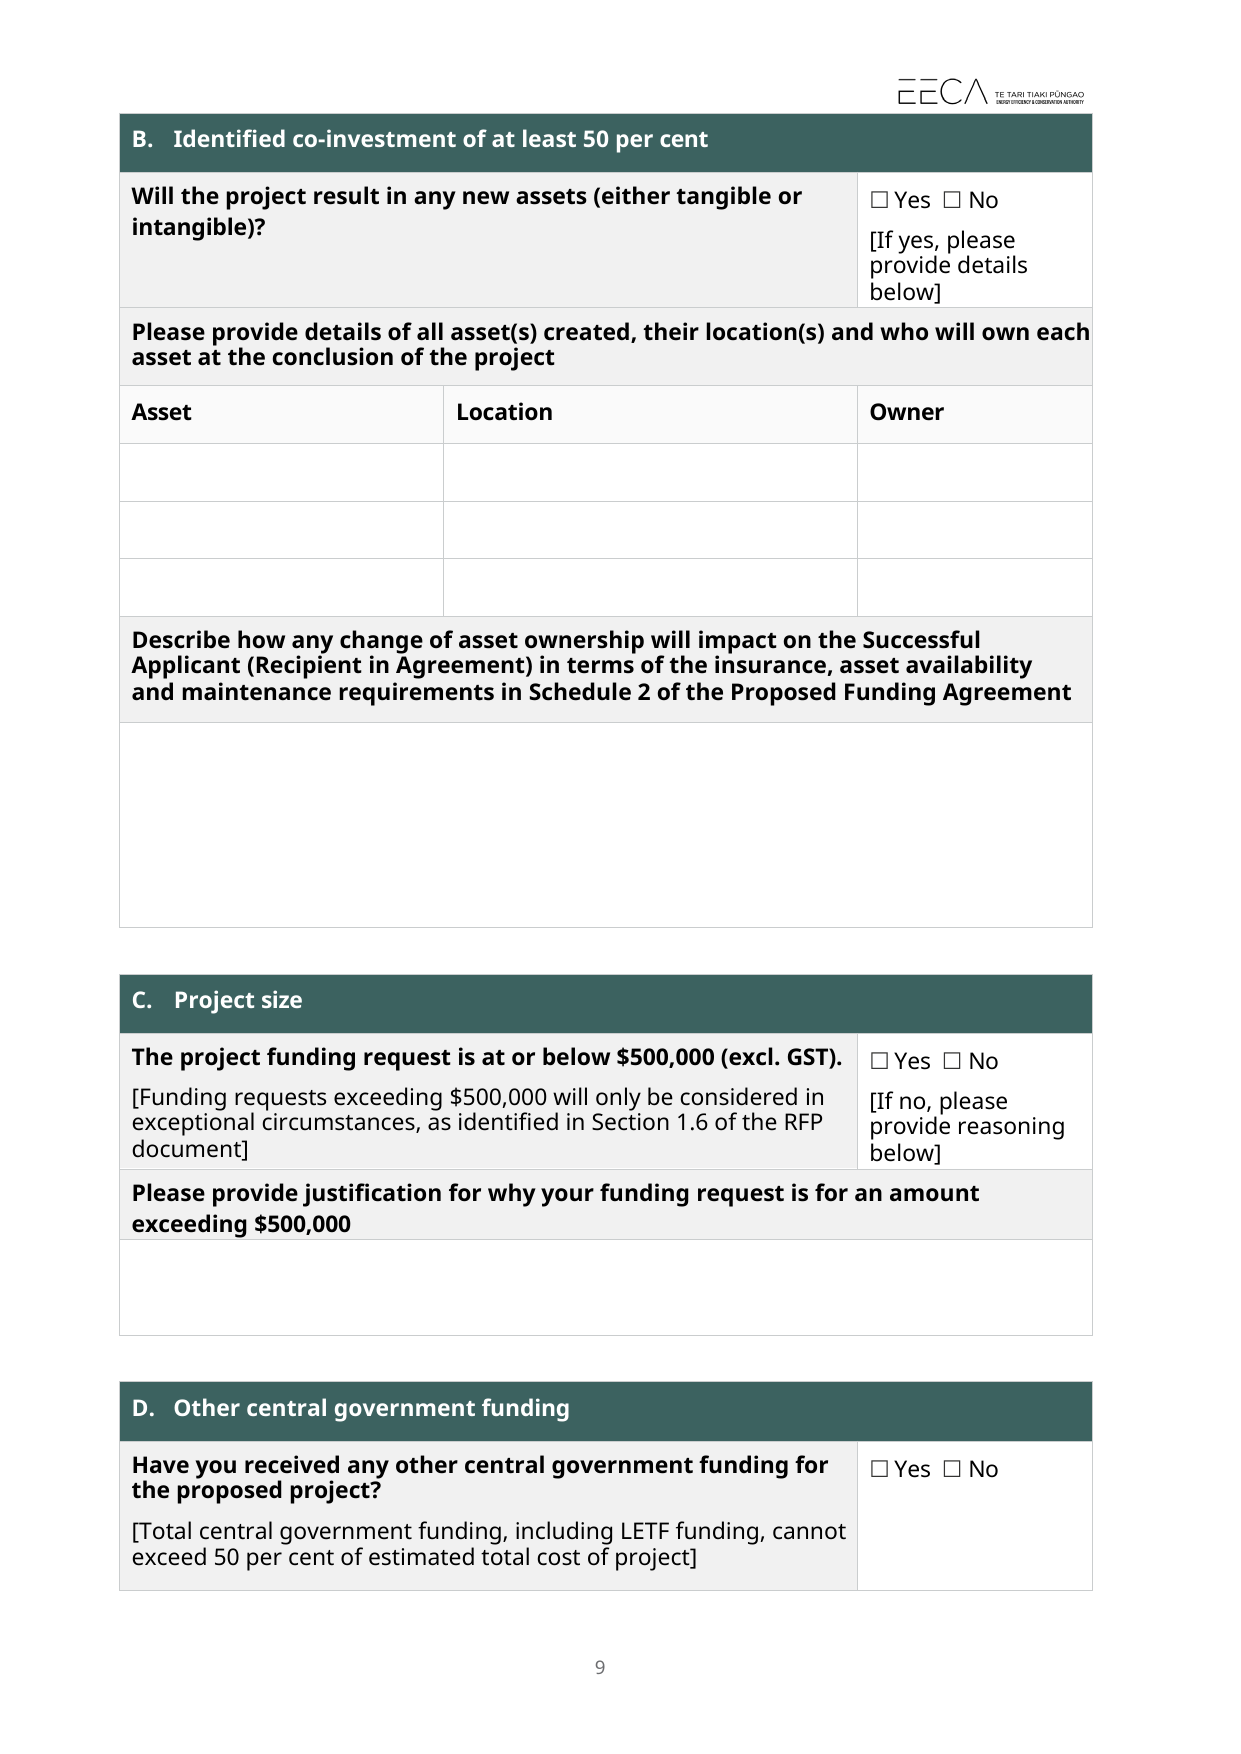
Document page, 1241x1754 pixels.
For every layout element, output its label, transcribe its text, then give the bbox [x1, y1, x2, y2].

table_cell Describe how any change of asset ownership will impact on the Successful Applicant (Recipient in Agreement) in terms of the insurance, asset availability and maintenance requirements in Schedule 2 of the Proposed Funding Agreement [120, 617, 1092, 722]
table_cell [858, 444, 1092, 501]
table_cell [444, 502, 857, 558]
table_cell [120, 444, 443, 501]
table_cell [858, 559, 1092, 616]
table_cell The project funding request is at or below $500,000 (excl. GST). [Funding requests exceeding $500,000 will only be considered in exceptional circumstances, as identified in Section 1.6 of the RFP document] [120, 1034, 857, 1168]
table_cell Asset [120, 386, 443, 443]
picture [888, 68, 1094, 114]
table_cell Yes ☐ No [If yes, please provide details below] [858, 173, 1092, 307]
table_cell Will the project result in any new assets (either tangible or intangible)? [120, 173, 857, 307]
table_cell Please provide details of all asset(s) created, their location(s) and who will own each asset at the conclusion of the project [120, 308, 1092, 385]
table_cell Owner [858, 386, 1092, 443]
table_cell Yes ☐ No [If no, please provide reasoning below] [858, 1034, 1092, 1168]
table_cell Have you received any other central government funding for the proposed project? [Total central government funding, including LETF funding, cannot exceed 50 per cent of estimated total cost of project] [120, 1442, 857, 1590]
table_cell [120, 1240, 1092, 1335]
table_cell [120, 559, 443, 616]
table_cell [120, 502, 443, 558]
table_cell [444, 444, 857, 501]
table_cell [858, 502, 1092, 558]
table_cell Please provide justification for why your funding request is for an amount exceeding $500,000 [120, 1170, 1092, 1239]
table_cell [444, 559, 857, 616]
table_cell Yes ☐ No [858, 1442, 1092, 1590]
table_cell [120, 723, 1092, 927]
table_cell Location [444, 386, 857, 443]
table_header B. Identified co-investment of at least 50 per cent [120, 114, 1092, 172]
table_header D. Other central government funding [120, 1382, 1092, 1441]
table_header C. Project size [120, 975, 1092, 1033]
